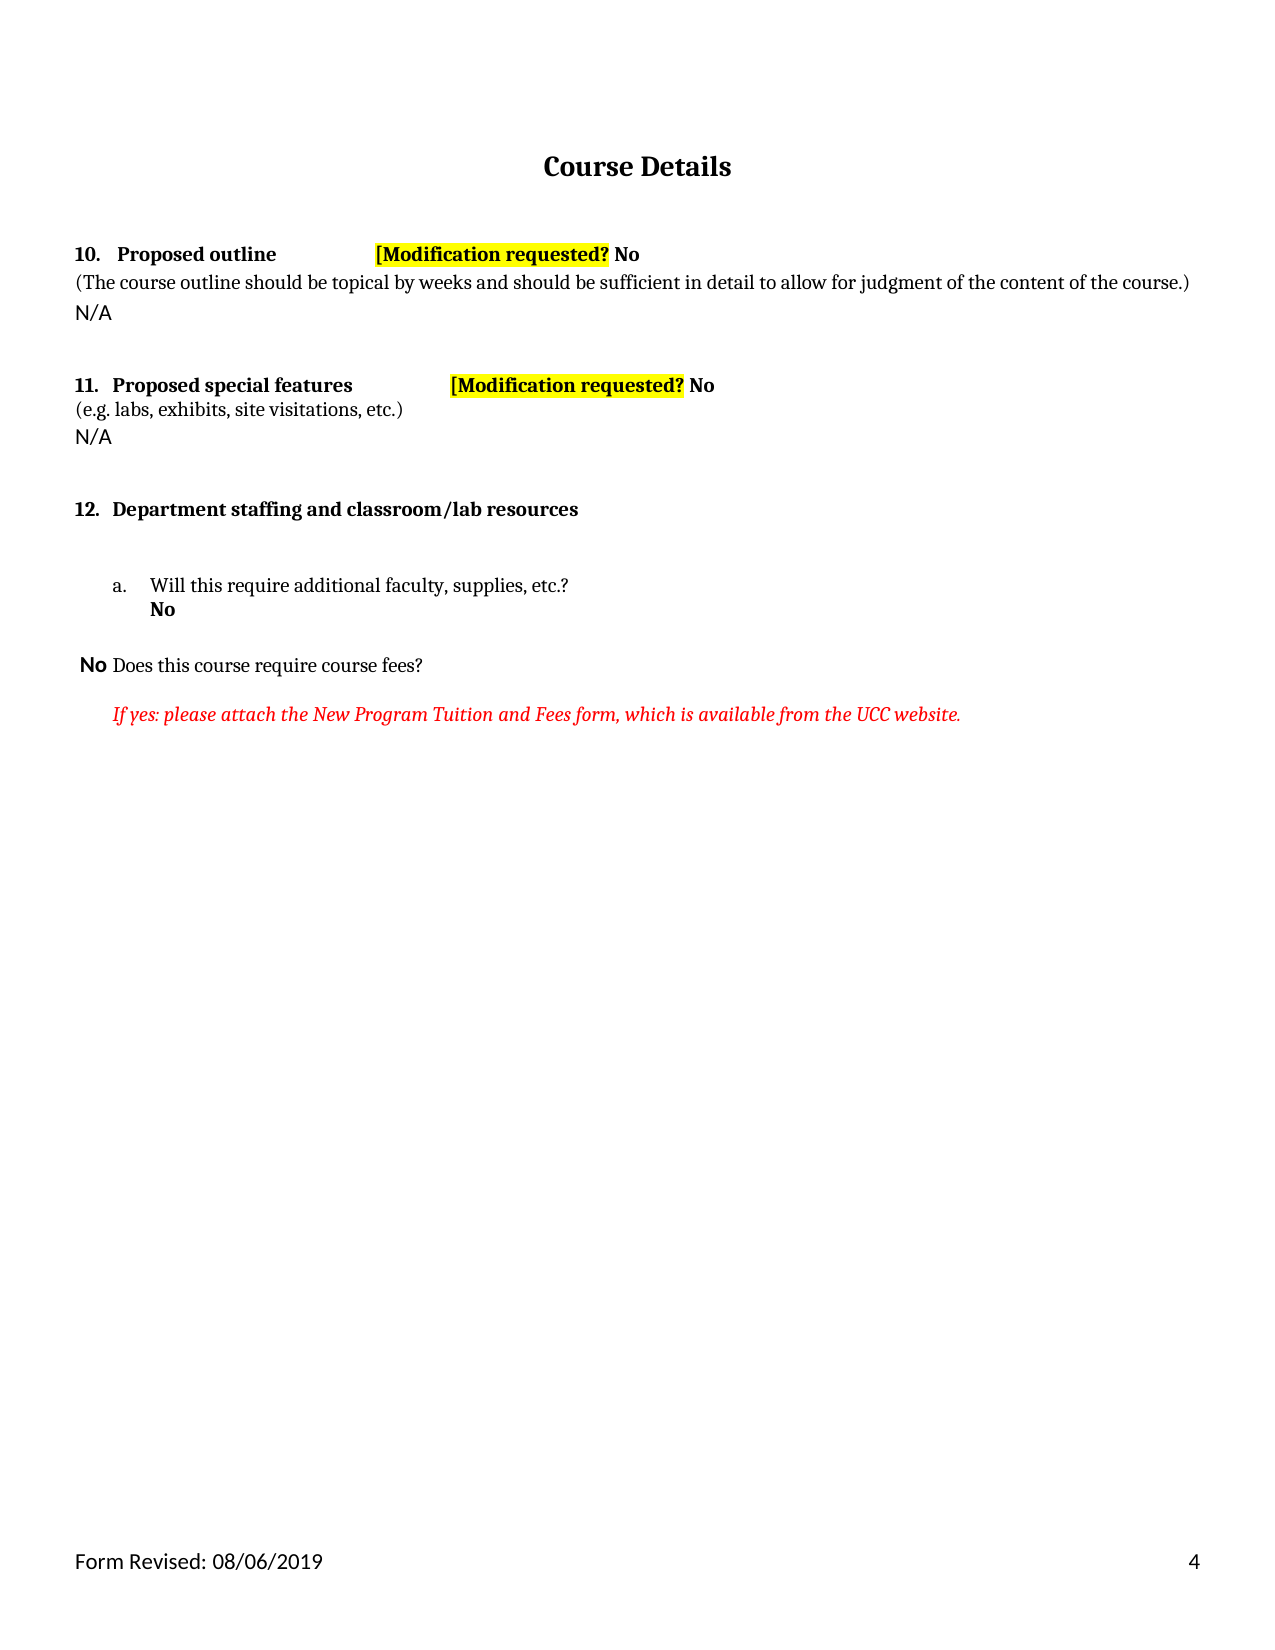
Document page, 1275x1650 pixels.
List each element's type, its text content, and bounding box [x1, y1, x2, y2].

list Will this require additional faculty, supplies, etc.? [112, 574, 1200, 598]
text If yes: please attach the New Program Tuition and Fees form, which is available from the UCC website. [75, 702, 1200, 726]
text (The course outline should be topical by weeks and should be sufficient in detail to allow for judgment of the content of the course.) [75, 270, 1200, 294]
list Department staffing and classroom/lab resources [75, 498, 1200, 522]
list Proposed outline [Modification requested? No [609, 243, 1200, 267]
text Course Details [75, 150, 1200, 183]
list Proposed outline [Modification requested? No [75, 243, 375, 267]
list Proposed special features [Modification requested? No [684, 374, 1200, 398]
text (e.g. labs, exhibits, site visitations, etc.) [75, 398, 1200, 422]
list Proposed special features [Modification requested? No [75, 374, 450, 398]
text Does this course require course fees? [75, 650, 1200, 678]
